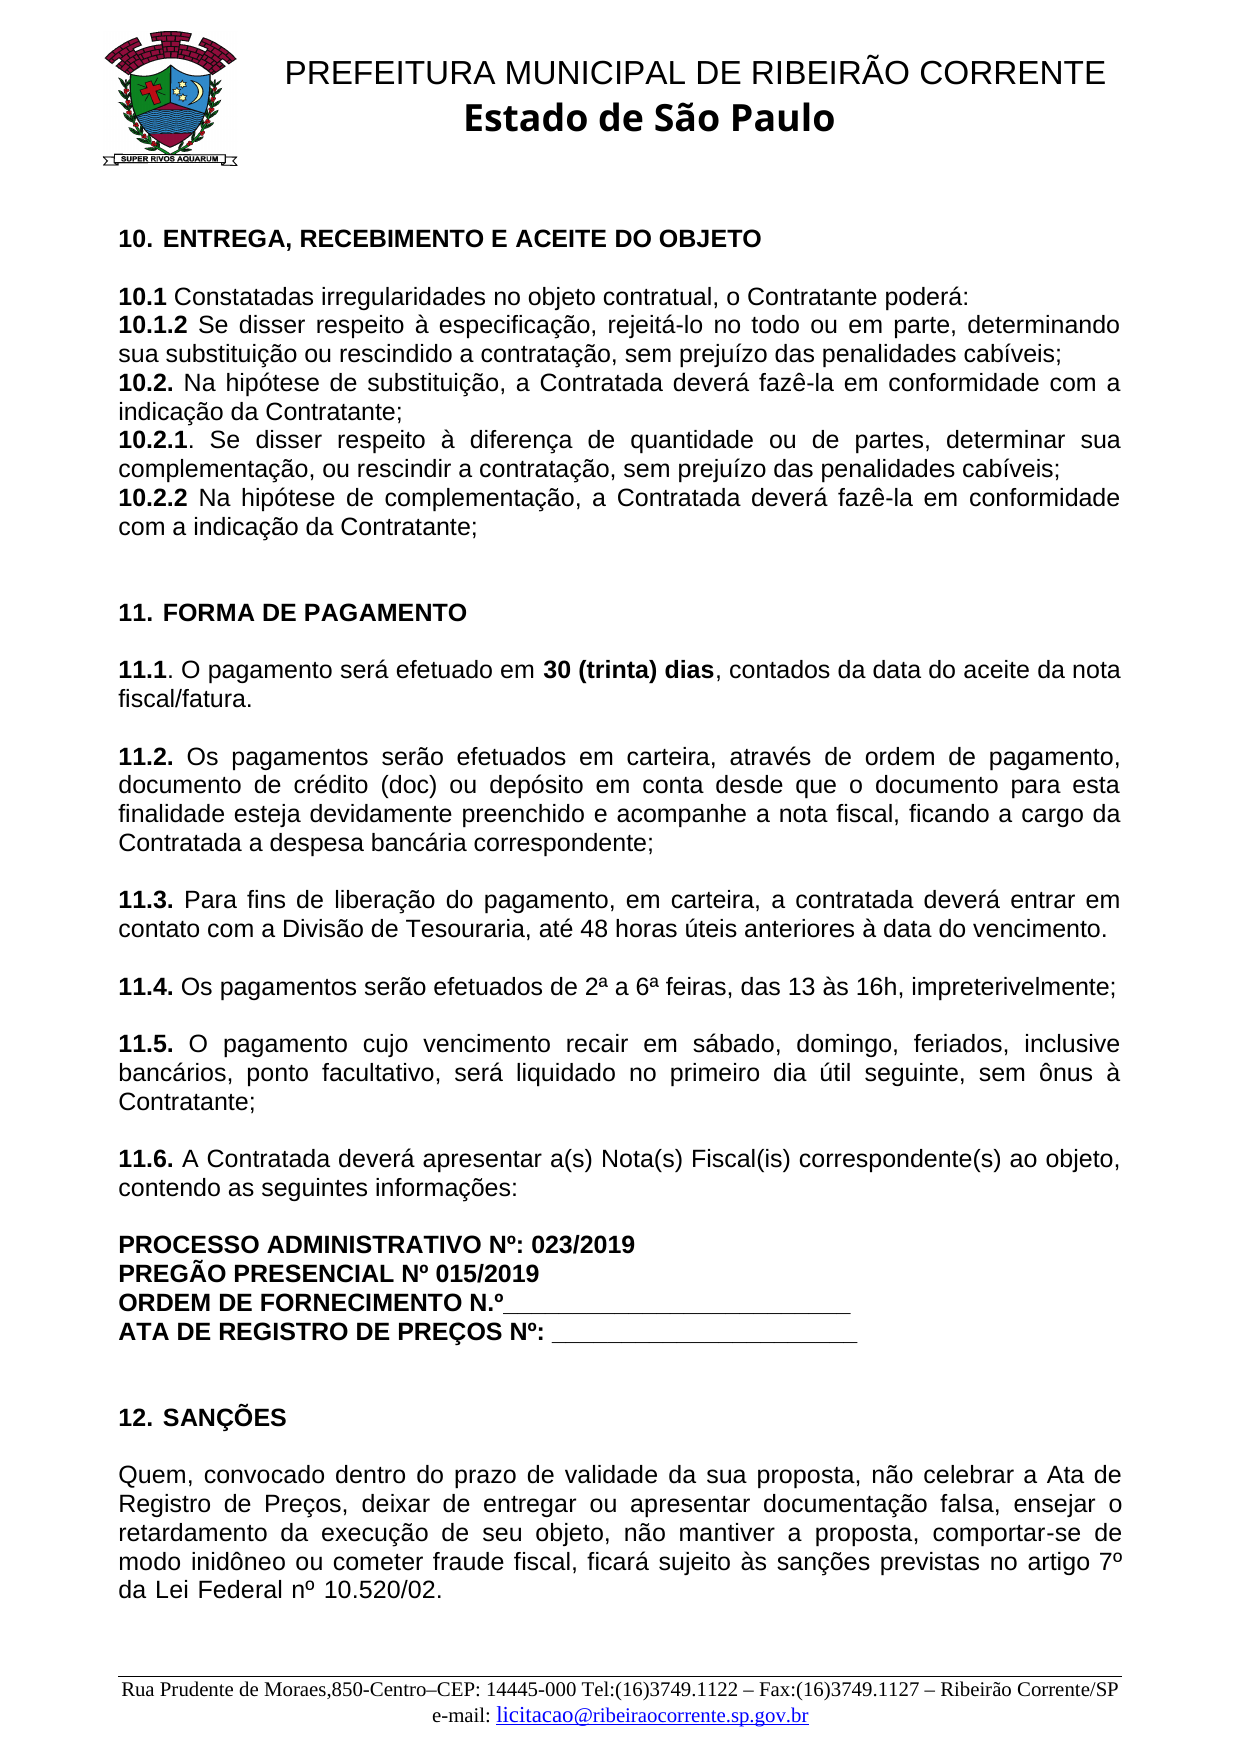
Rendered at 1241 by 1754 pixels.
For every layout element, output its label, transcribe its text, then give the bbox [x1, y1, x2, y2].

picture [102, 31, 238, 166]
text PREGÃO PRESENCIAL Nº 015/2019 [118, 1259, 1122, 1288]
text 12. SANÇÕES [118, 1403, 1122, 1432]
text 11.1. O pagamento será efetuado em 30 (trinta) dias, contados da data do aceite da nota fiscal/fatura. [118, 655, 1122, 713]
text ATA DE REGISTRO DE PREÇOS Nº: ______________________ [118, 1317, 1122, 1345]
text Quem, convocado dentro do prazo de validade da sua proposta, não celebrar a Ata de Registro de Preços, deixar de entregar ou apresentar documentação falsa, ensejar o retardamento da execução de seu objeto, não mantiver a proposta, comportar-se de modo inidôneo ou cometer fraude fiscal, ficará sujeito às sanções previstas no artigo 7º da Lei Federal nº 10.520/02. [118, 1460, 1122, 1604]
text 10.2. Na hipótese de substituição, a Contratada deverá fazê-la em conformidade com a indicação da Contratante; [118, 368, 1122, 425]
text 10.2.2 Na hipótese de complementação, a Contratada deverá fazê-la em conformidade com a indicação da Contratante; [118, 483, 1122, 540]
text 10.1.2 Se disser respeito à especificação, rejeitá-lo no todo ou em parte, determinando sua substituição ou rescindido a contratação, sem prejuízo das penalidades cabíveis; [118, 310, 1122, 368]
text 11.5. O pagamento cujo vencimento recair em sábado, domingo, feriados, inclusive bancários, ponto facultativo, será liquidado no primeiro dia útil seguinte, sem ônus à Contratante; [118, 1029, 1122, 1115]
text 10.2.1. Se disser respeito à diferença de quantidade ou de partes, determinar sua complementação, ou rescindir a contratação, sem prejuízo das penalidades cabíveis; [118, 425, 1122, 483]
text 11.2. Os pagamentos serão efetuados em carteira, através de ordem de pagamento, documento de crédito (doc) ou depósito em conta desde que o documento para esta finalidade esteja devidamente preenchido e acompanhe a nota fiscal, ficando a cargo da Contratada a despesa bancária correspondente; [118, 742, 1122, 857]
text ORDEM DE FORNECIMENTO N.º_________________________ [118, 1288, 1122, 1317]
text 11.6. A Contratada deverá apresentar a(s) Nota(s) Fiscal(is) correspondente(s) ao objeto, contendo as seguintes informações: [118, 1144, 1122, 1202]
text 10.1 Constatadas irregularidades no objeto contratual, o Contratante poderá: [118, 282, 1122, 310]
text 11.3. Para fins de liberação do pagamento, em carteira, a contratada deverá entrar em contato com a Divisão de Tesouraria, até 48 horas úteis anteriores à data do vencimento. [118, 885, 1122, 943]
text 10. ENTREGA, RECEBIMENTO E ACEITE DO OBJETO [118, 224, 1122, 253]
text PROCESSO ADMINISTRATIVO Nº: 023/2019 [118, 1230, 1122, 1259]
text 11. FORMA DE PAGAMENTO [118, 598, 1122, 627]
text 11.4. Os pagamentos serão efetuados de 2ª a 6ª feiras, das 13 às 16h, impreterivelmente; [118, 972, 1122, 1000]
